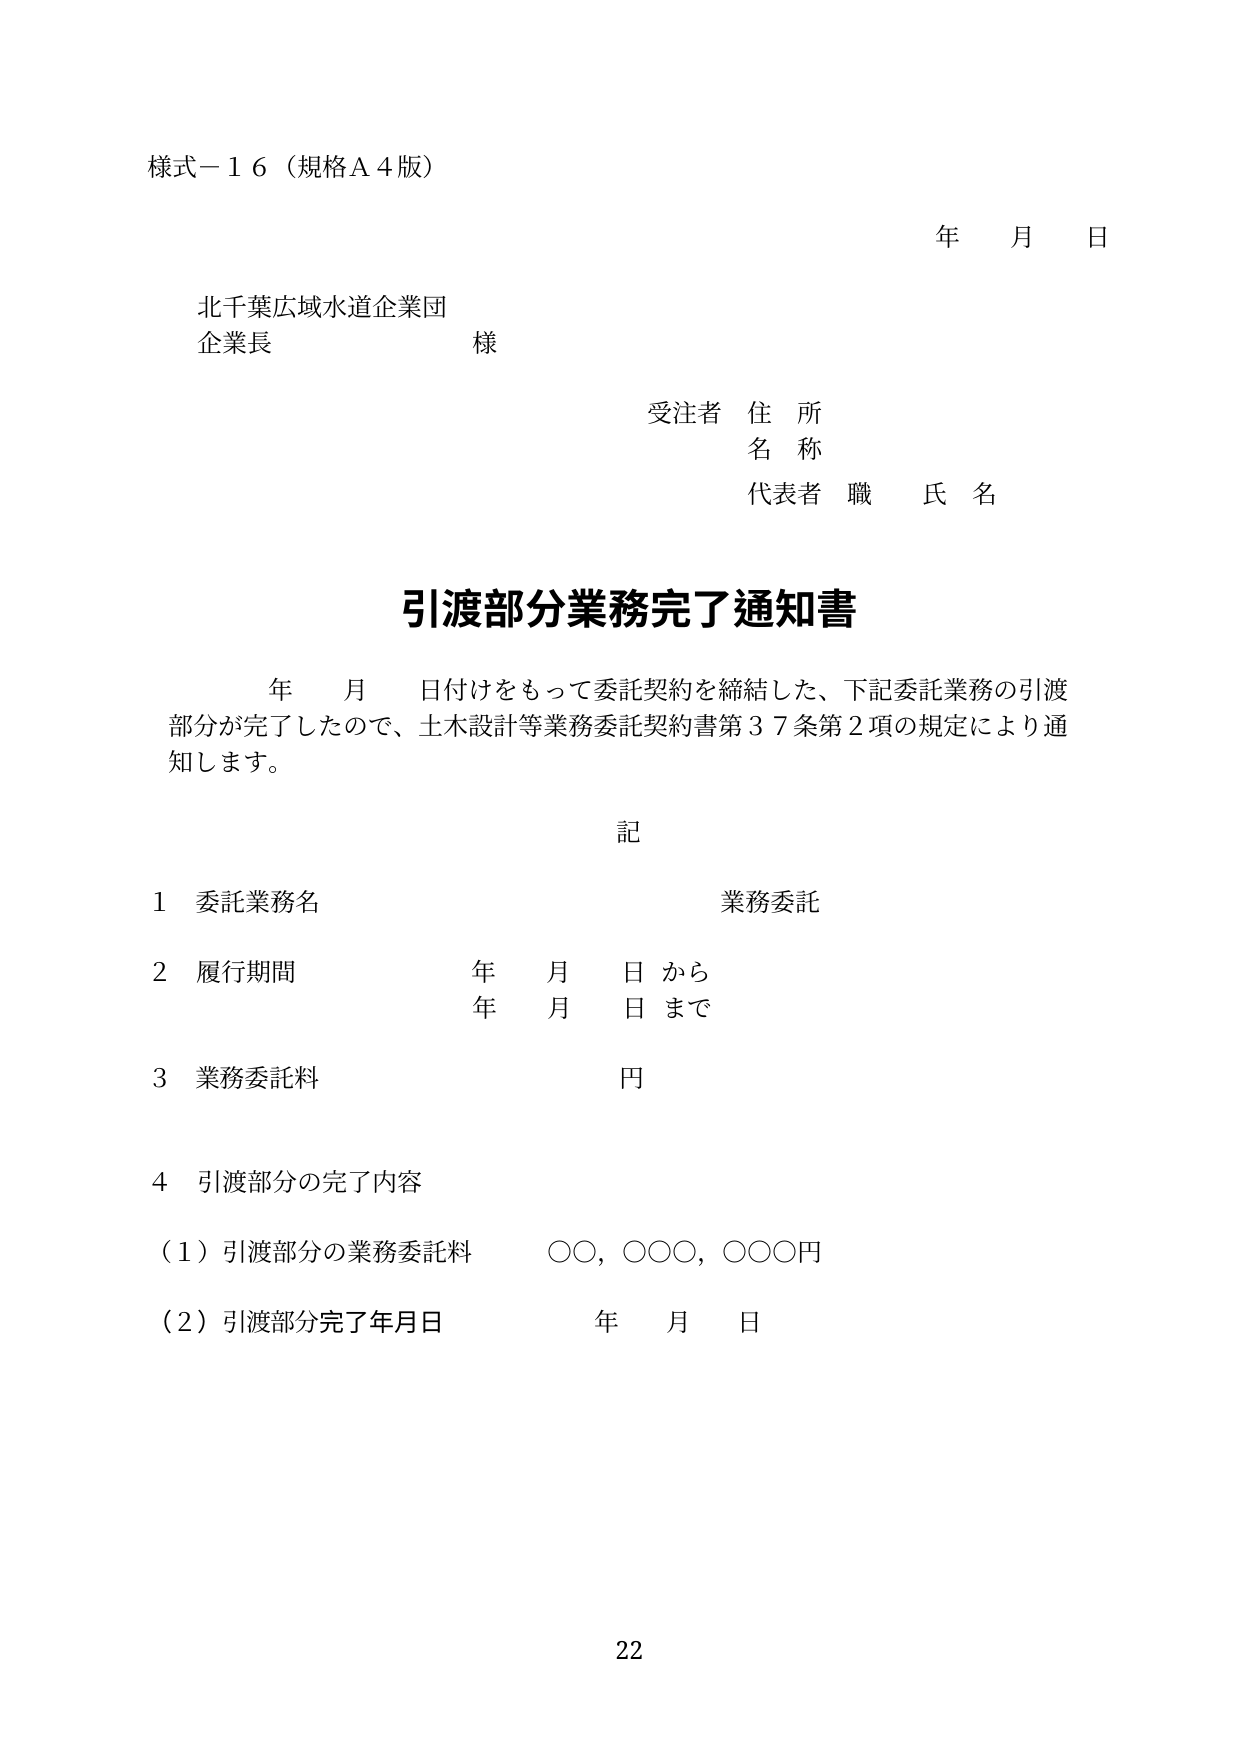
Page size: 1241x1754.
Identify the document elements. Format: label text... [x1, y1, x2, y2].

text 年 月 日 [148, 218, 1110, 254]
text 北千葉広域水道企業団 [148, 288, 1110, 324]
text 企業長 様 [148, 324, 1110, 359]
text 名 称 [748, 429, 1110, 474]
text （１）引渡部分の業務委託料 ○○，○○○，○○○円 [148, 1233, 1110, 1268]
text 記 [148, 813, 1110, 848]
text 引渡部分業務完了通知書 [148, 580, 1110, 637]
text ３ 業務委託料 円 [148, 1058, 1110, 1094]
text ４ 引渡部分の完了内容 [148, 1163, 1110, 1198]
text １ 委託業務名 業務委託 [148, 883, 1110, 918]
text 様式－１６（規格Ａ４版） [148, 148, 1110, 184]
text （２）引渡部分完了年月日 年 月 日 [148, 1303, 1110, 1339]
text 年 月 日付けをもって委託契約を締結した、下記委託業務の引渡部分が完了したので、土木設計等業務委託契約書第３７条第２項の規定により通知します。 [169, 671, 1091, 778]
text ２ 履行期間 年 月 日 から [148, 953, 1110, 988]
text 年 月 日 まで [148, 988, 1010, 1024]
text 受注者 住 所 [148, 394, 1110, 429]
text 代表者 職 氏 名 [148, 474, 1110, 512]
